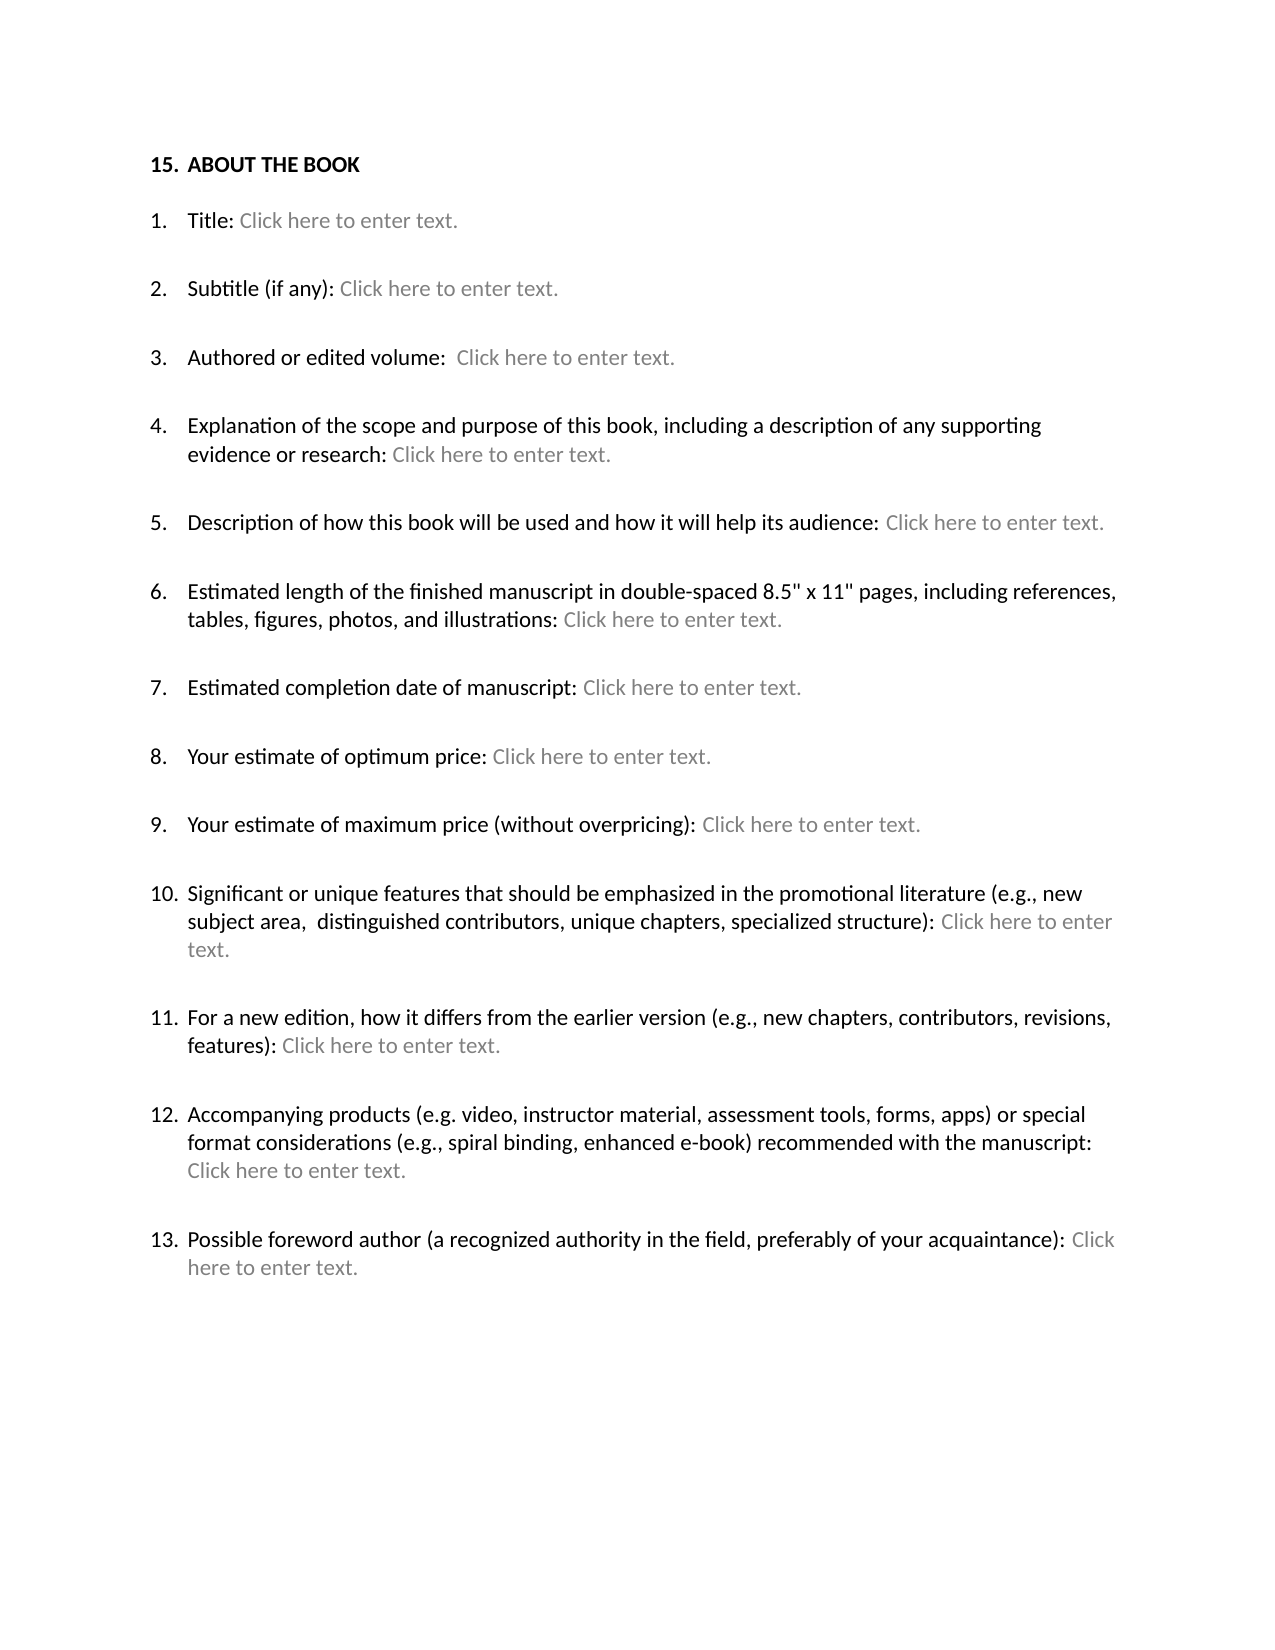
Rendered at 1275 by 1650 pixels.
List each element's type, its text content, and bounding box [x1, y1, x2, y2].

list Title: [150, 206, 1125, 262]
list Significant or unique features that should be emphasized in the promotional literature (e.g., new subject area, distinguished contributors, unique chapters, specialized structure): [150, 879, 1125, 991]
list Accompanying products (e.g. video, instructor material, assessment tools, forms, apps) or special format considerations (e.g., spiral binding, enhanced e-book) recommended with the manuscript: [150, 1100, 1125, 1212]
list Your estimate of maximum price (without overpricing): [150, 810, 1125, 866]
list Possible foreword author (a recognized authority in the field, preferably of your acquaintance): [150, 1225, 1125, 1309]
list Your estimate of optimum price: [150, 742, 1125, 798]
list Subtitle (if any): [150, 274, 1125, 331]
list Description of how this book will be used and how it will help its audience: [150, 508, 1125, 564]
list Estimated length of the finished manuscript in double-spaced 8.5" x 11" pages, including references, tables, figures, photos, and illustrations: [150, 577, 1125, 661]
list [150, 150, 1125, 178]
list Authored or edited volume: [150, 343, 1125, 399]
list For a new edition, how it differs from the earlier version (e.g., new chapters, contributors, revisions, features): [150, 1003, 1125, 1088]
list Explanation of the scope and purpose of this book, including a description of any supporting evidence or research: [150, 412, 1125, 496]
list Estimated completion date of manuscript: [150, 673, 1125, 729]
